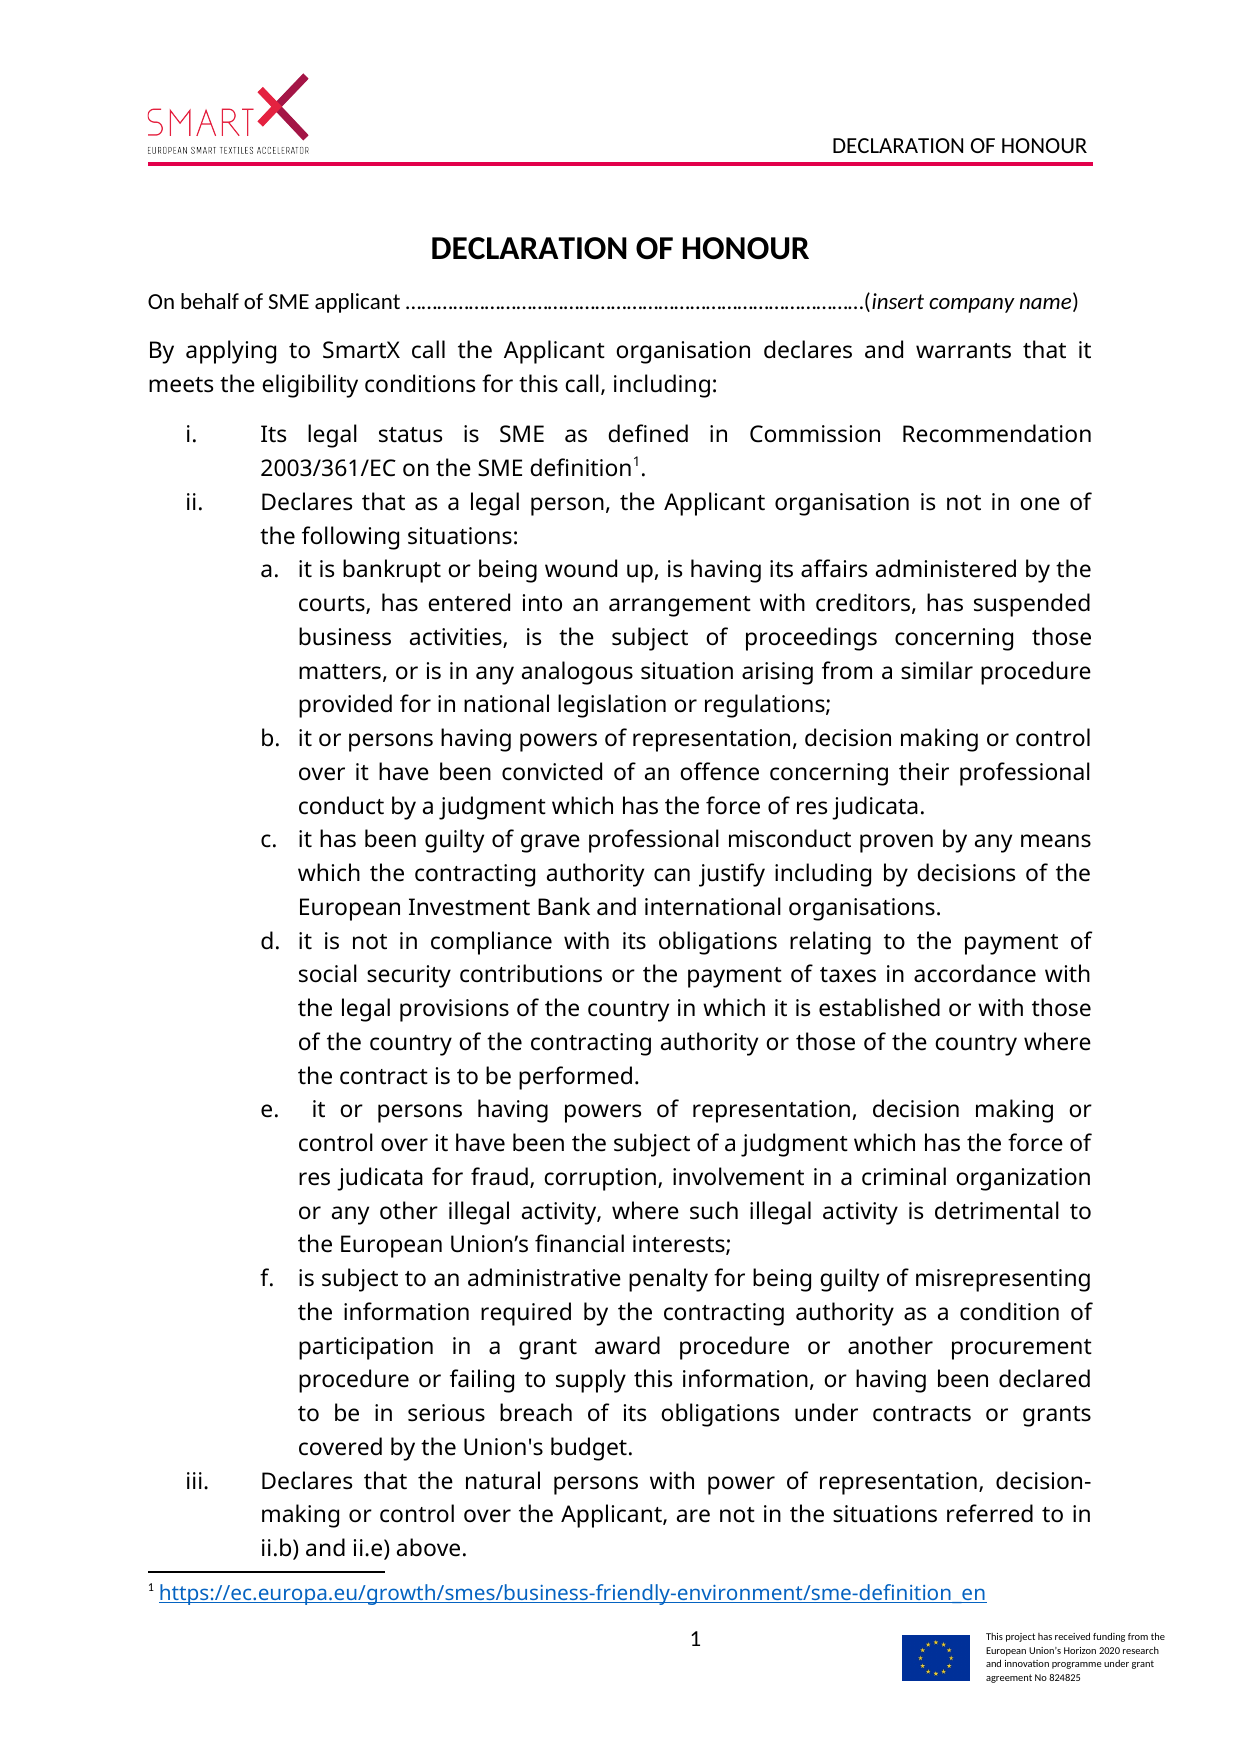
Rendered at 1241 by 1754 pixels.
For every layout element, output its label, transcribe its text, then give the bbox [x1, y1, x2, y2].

picture [147, 73, 309, 154]
list it is bankrupt or being wound up, is having its affairs administered by the courts, has entered into an arrangement with creditors, has suspended business activities, is the subject of proceedings concerning those matters, or is in any analogous situation arising from a similar procedure provided for in national legislation or regulations; [260, 553, 1093, 720]
list Declares that the natural persons with power of representation, decision-making or control over the Applicant, are not in the situations referred to in ii.b) and ii.e) above. [185, 1465, 1093, 1563]
text On behalf of SME applicant ……………………………………………………………………………(insert company name) [148, 287, 1093, 315]
list it or persons having powers of representation, decision making or control over it have been convicted of an offence concerning their professional conduct by a judgment which has the force of res judicata. [260, 722, 1093, 821]
list Declares that as a legal person, the Applicant organisation is not in one of the following situations: [185, 486, 1093, 551]
list it or persons having powers of representation, decision making or control over it have been the subject of a judgment which has the force of res judicata for fraud, corruption, involvement in a criminal organization or any other illegal activity, where such illegal activity is detrimental to the European Union’s financial interests; [260, 1093, 1093, 1260]
list Its legal status is SME as defined in Commission Recommendation 2003/361/EC on the SME definition. [185, 418, 1093, 483]
text DECLARATION OF HONOUR [148, 227, 1093, 267]
text By applying to SmartX call the Applicant organisation declares and warrants that it meets the eligibility conditions for this call, including: [148, 334, 1093, 399]
list it has been guilty of grave professional misconduct proven by any means which the contracting authority can justify including by decisions of the European Investment Bank and international organisations. [260, 823, 1093, 922]
list is subject to an administrative penalty for being guilty of misrepresenting the information required by the contracting authority as a condition of participation in a grant award procedure or another procurement procedure or failing to supply this information, or having been declared to be in serious breach of its obligations under contracts or grants covered by the Union's budget. [260, 1262, 1093, 1462]
list it is not in compliance with its obligations relating to the payment of social security contributions or the payment of taxes in accordance with the legal provisions of the country in which it is established or with those of the country of the contracting authority or those of the country where the contract is to be performed. [260, 925, 1093, 1091]
picture [902, 1635, 970, 1681]
